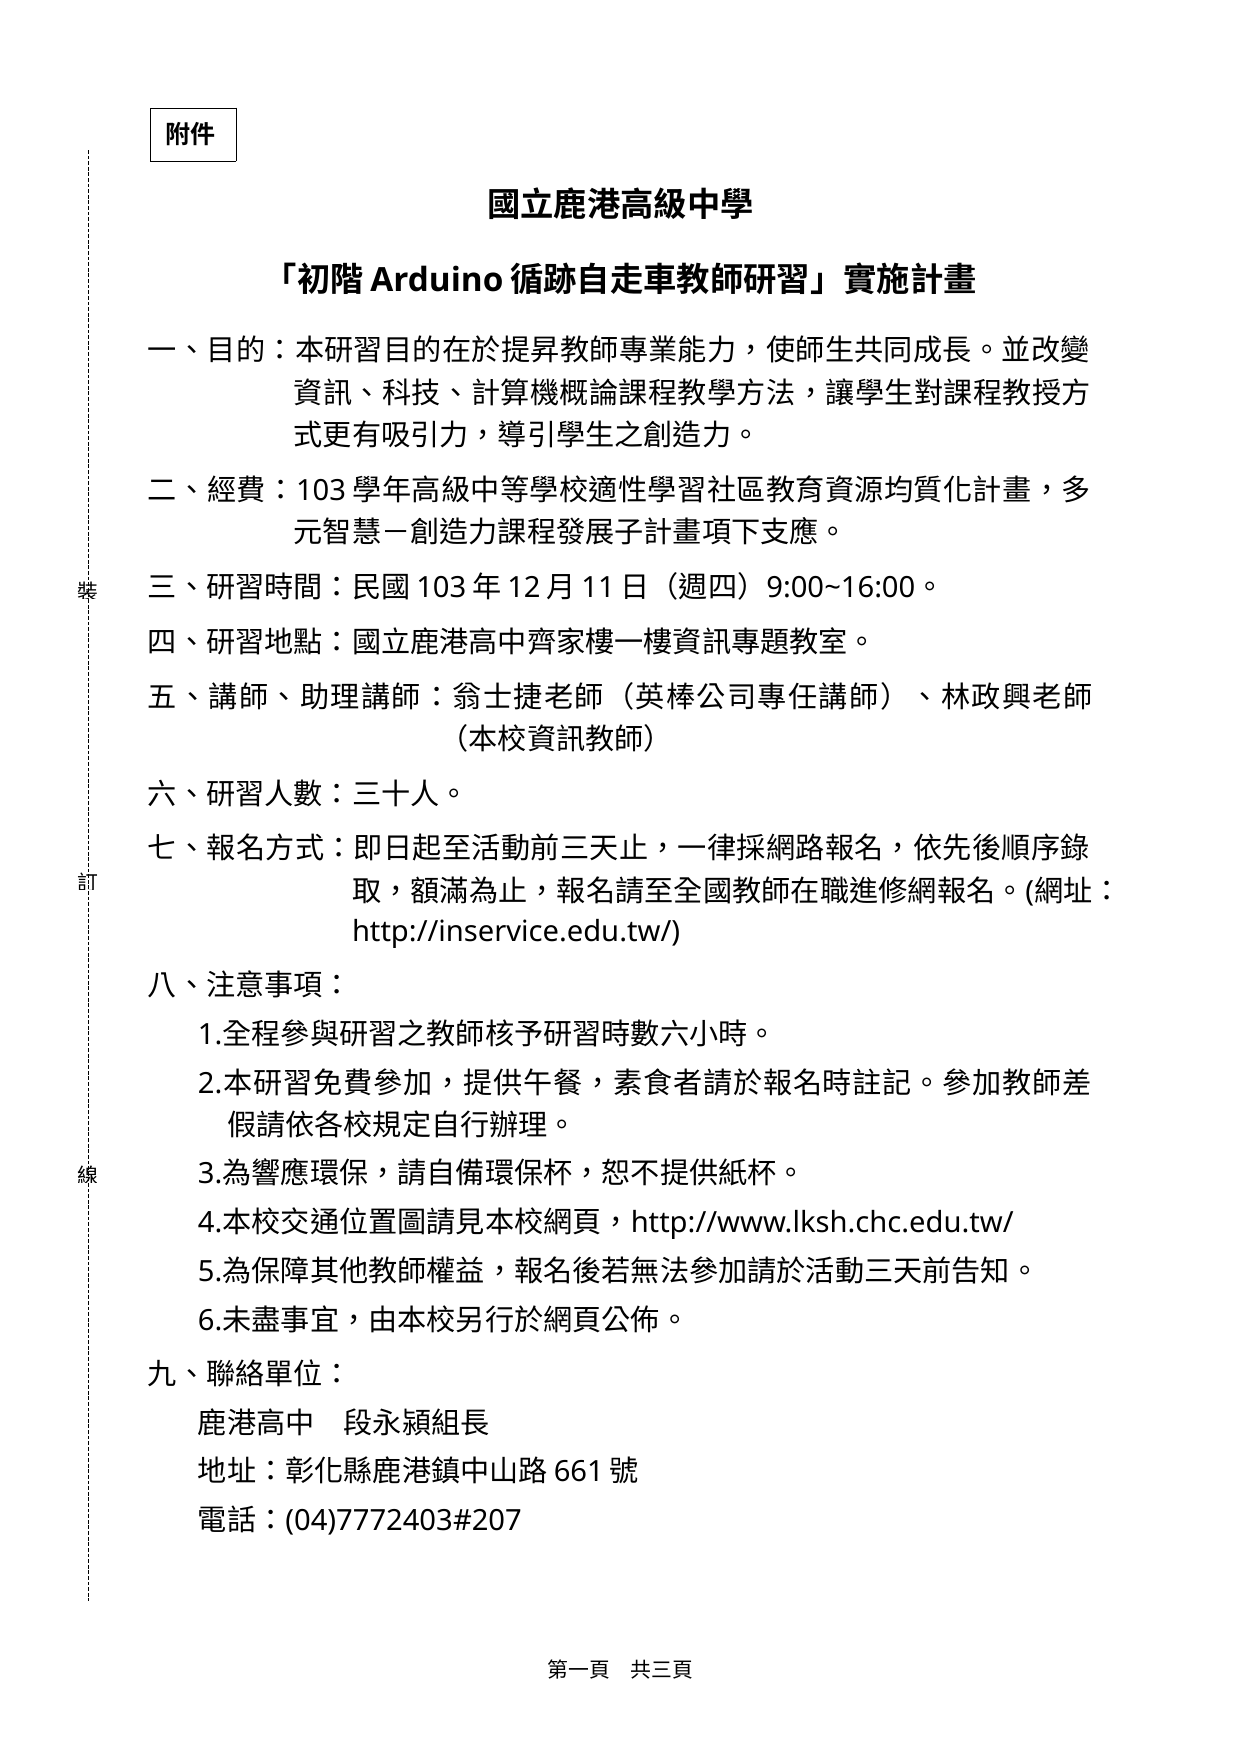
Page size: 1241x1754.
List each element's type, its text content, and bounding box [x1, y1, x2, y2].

text 六、研習人數：三十人。 [148, 770, 1092, 813]
text 國立鹿港高級中學 [148, 164, 1092, 239]
text 電話：(04)7772403#207 [198, 1497, 1092, 1539]
text 2.本研習免費參加，提供午餐，素食者請於報名時註記。參加教師差假請依各校規定自行辦理。 [198, 1059, 1092, 1144]
text 三、研習時間：民國103年12月11日（週四）9:00~16:00。 [148, 563, 1092, 606]
text 4.本校交通位置圖請見本校網頁，http://www.lksh.chc.edu.tw/ [198, 1199, 1092, 1241]
text 八、注意事項： [148, 962, 1092, 1004]
text 3.為響應環保，請自備環保杯，恕不提供紙杯。 [198, 1150, 1092, 1192]
text 四、研習地點：國立鹿港高中齊家樓一樓資訊專題教室。 [148, 618, 1092, 661]
text 地址：彰化縣鹿港鎮中山路661號 [198, 1448, 1092, 1490]
text 1.全程參與研習之教師核予研習時數六小時。 [198, 1011, 1092, 1053]
text 七、報名方式：即日起至活動前三天止，一律採網路報名，依先後順序錄取，額滿為止，報名請至全國教師在職進修網報名。(網址：http://inservice.edu.tw/) [148, 825, 1092, 949]
text 5.為保障其他教師權益，報名後若無法參加請於活動三天前告知。 [198, 1247, 1092, 1290]
text 一、目的：本研習目的在於提昇教師專業能力，使師生共同成長。並改變資訊、科技、計算機概論課程教學方法，讓學生對課程教授方式更有吸引力，導引學生之創造力。 [148, 327, 1092, 454]
text 鹿港高中 段永潁組長 [198, 1399, 1092, 1442]
text 九、聯絡單位： [148, 1351, 1092, 1393]
text 五、講師、助理講師：翁士捷老師（英棒公司專任講師）、林政興老師（本校資訊教師） [148, 673, 1092, 758]
text 6.未盡事宜，由本校另行於網頁公佈。 [198, 1296, 1092, 1338]
text 二、經費：103學年高級中等學校適性學習社區教育資源均質化計畫，多元智慧－創造力課程發展子計畫項下支應。 [148, 466, 1092, 551]
text 「初階Arduino循跡自走車教師研習」實施計畫 [148, 239, 1092, 314]
